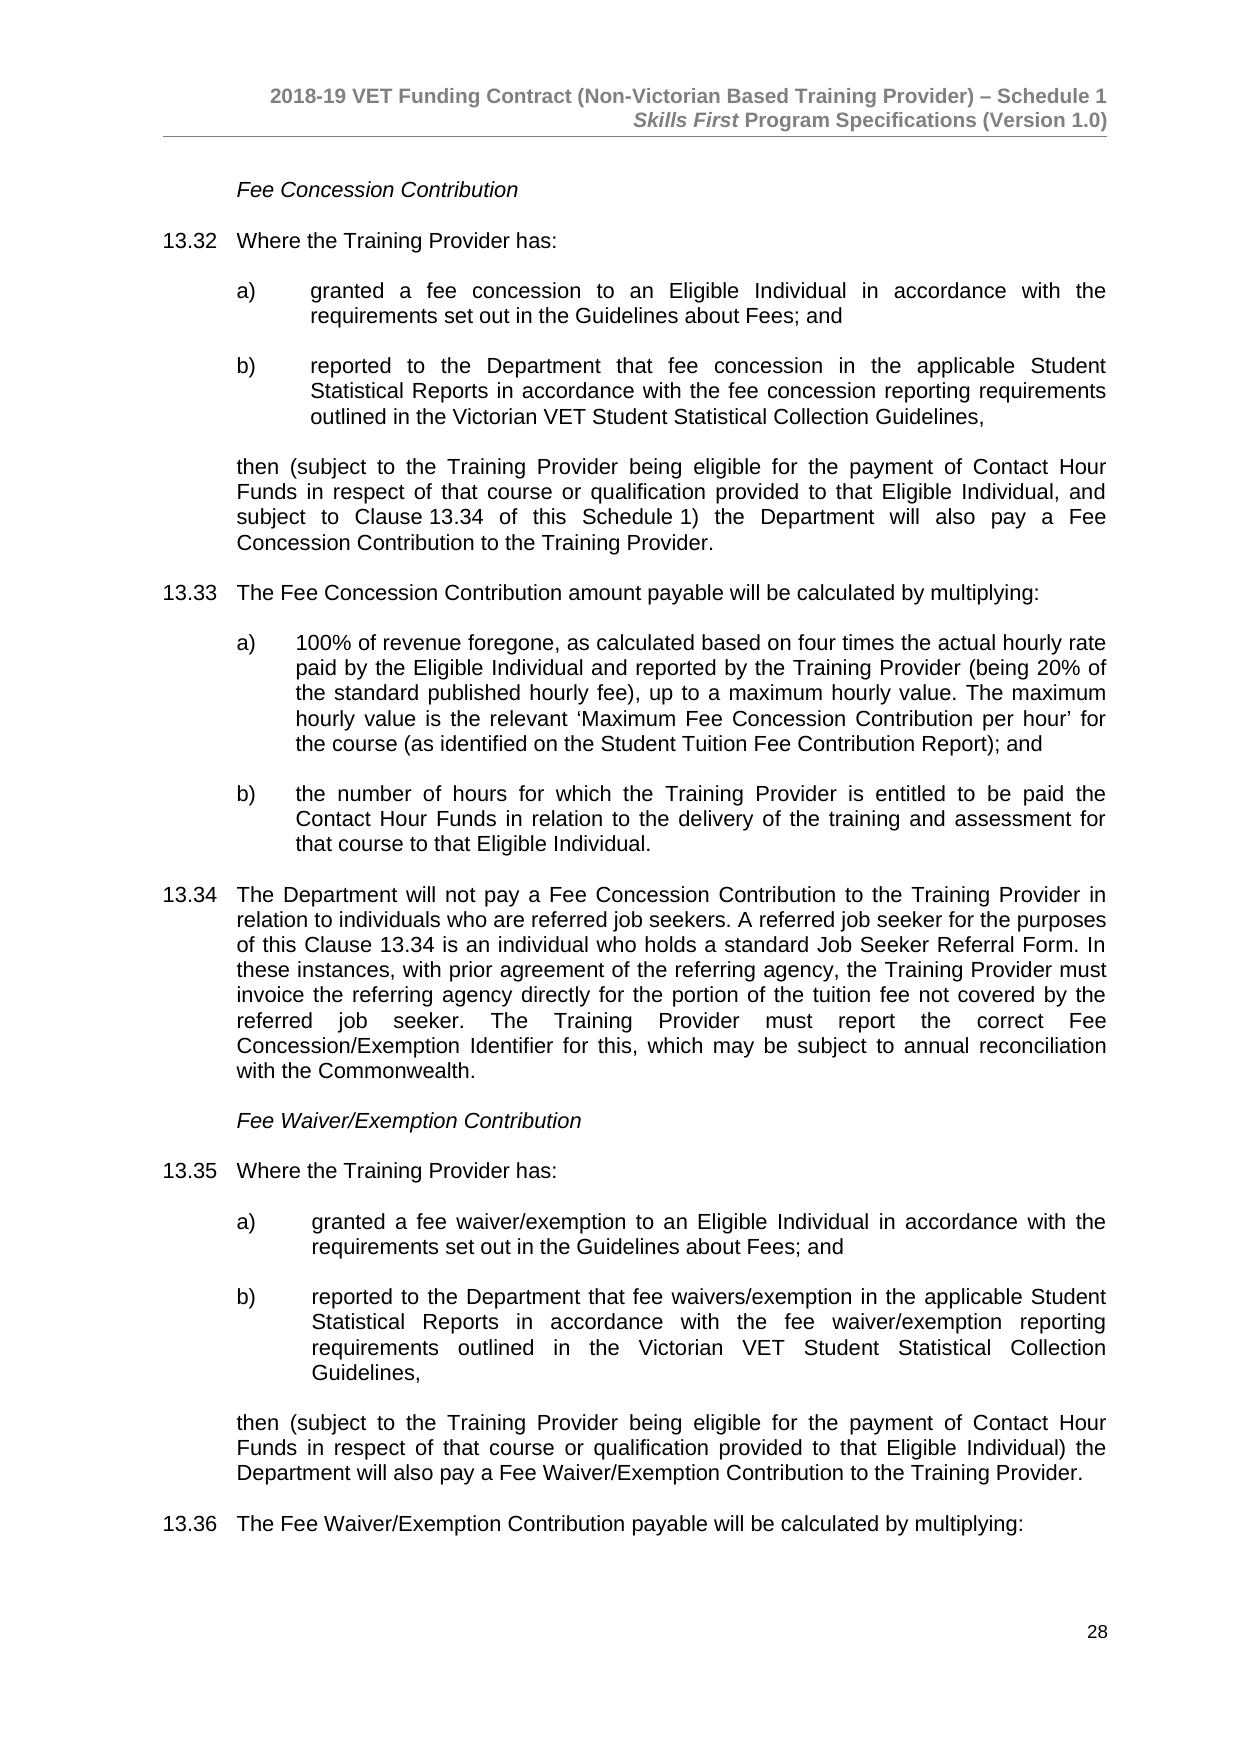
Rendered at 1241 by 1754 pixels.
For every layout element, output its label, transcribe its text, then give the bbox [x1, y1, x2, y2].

list granted a fee concession to an Eligible Individual in accordance with the requirements set out in the Guidelines about Fees; and [236, 278, 1107, 328]
text Fee Waiver/Exemption Contribution [236, 1108, 1107, 1133]
list reported to the Department that fee waivers/exemption in the applicable Student Statistical Reports in accordance with the fee waiver/exemption reporting requirements outlined in the Victorian VET Student Statistical Collection Guidelines, [236, 1284, 1107, 1385]
list The Department will not pay a Fee Concession Contribution to the Training Provider in relation to individuals who are referred job seekers. A referred job seeker for the purposes of this Clause 13.34 is an individual who holds a standard Job Seeker Referral Form. In these instances, with prior agreement of the referring agency, the Training Provider must invoice the referring agency directly for the portion of the tuition fee not covered by the referred job seeker. The Training Provider must report the correct Fee Concession/Exemption Identifier for this, which may be subject to annual reconciliation with the Commonwealth. [162, 881, 1107, 1083]
list reported to the Department that fee concession in the applicable Student Statistical Reports in accordance with the fee concession reporting requirements outlined in the Victorian VET Student Statistical Collection Guidelines, [236, 353, 1107, 429]
list The Fee Concession Contribution amount payable will be calculated by multiplying: [162, 579, 1107, 605]
list granted a fee waiver/exemption to an Eligible Individual in accordance with the requirements set out in the Guidelines about Fees; and [236, 1208, 1107, 1259]
text Fee Concession Contribution [236, 177, 1107, 202]
list the number of hours for which the Training Provider is entitled to be paid the Contact Hour Funds in relation to the delivery of the training and assessment for that course to that Eligible Individual. [236, 781, 1107, 856]
text then (subject to the Training Provider being eligible for the payment of Contact Hour Funds in respect of that course or qualification provided to that Eligible Individual, and subject to Clause 13.34 of this Schedule 1) the Department will also pay a Fee Concession Contribution to the Training Provider. [236, 454, 1107, 554]
list 100% of revenue foregone, as calculated based on four times the actual hourly rate paid by the Eligible Individual and reported by the Training Provider (being 20% of the standard published hourly fee), up to a maximum hourly value. The maximum hourly value is the relevant ‘Maximum Fee Concession Contribution per hour’ for the course (as identified on the Student Tuition Fee Contribution Report); and [236, 630, 1107, 756]
list Where the Training Provider has: [162, 1158, 1107, 1183]
list The Fee Waiver/Exemption Contribution payable will be calculated by multiplying: [162, 1510, 1107, 1536]
text then (subject to the Training Provider being eligible for the payment of Contact Hour Funds in respect of that course or qualification provided to that Eligible Individual) the Department will also pay a Fee Waiver/Exemption Contribution to the Training Provider. [236, 1410, 1107, 1485]
list Where the Training Provider has: [162, 227, 1107, 253]
